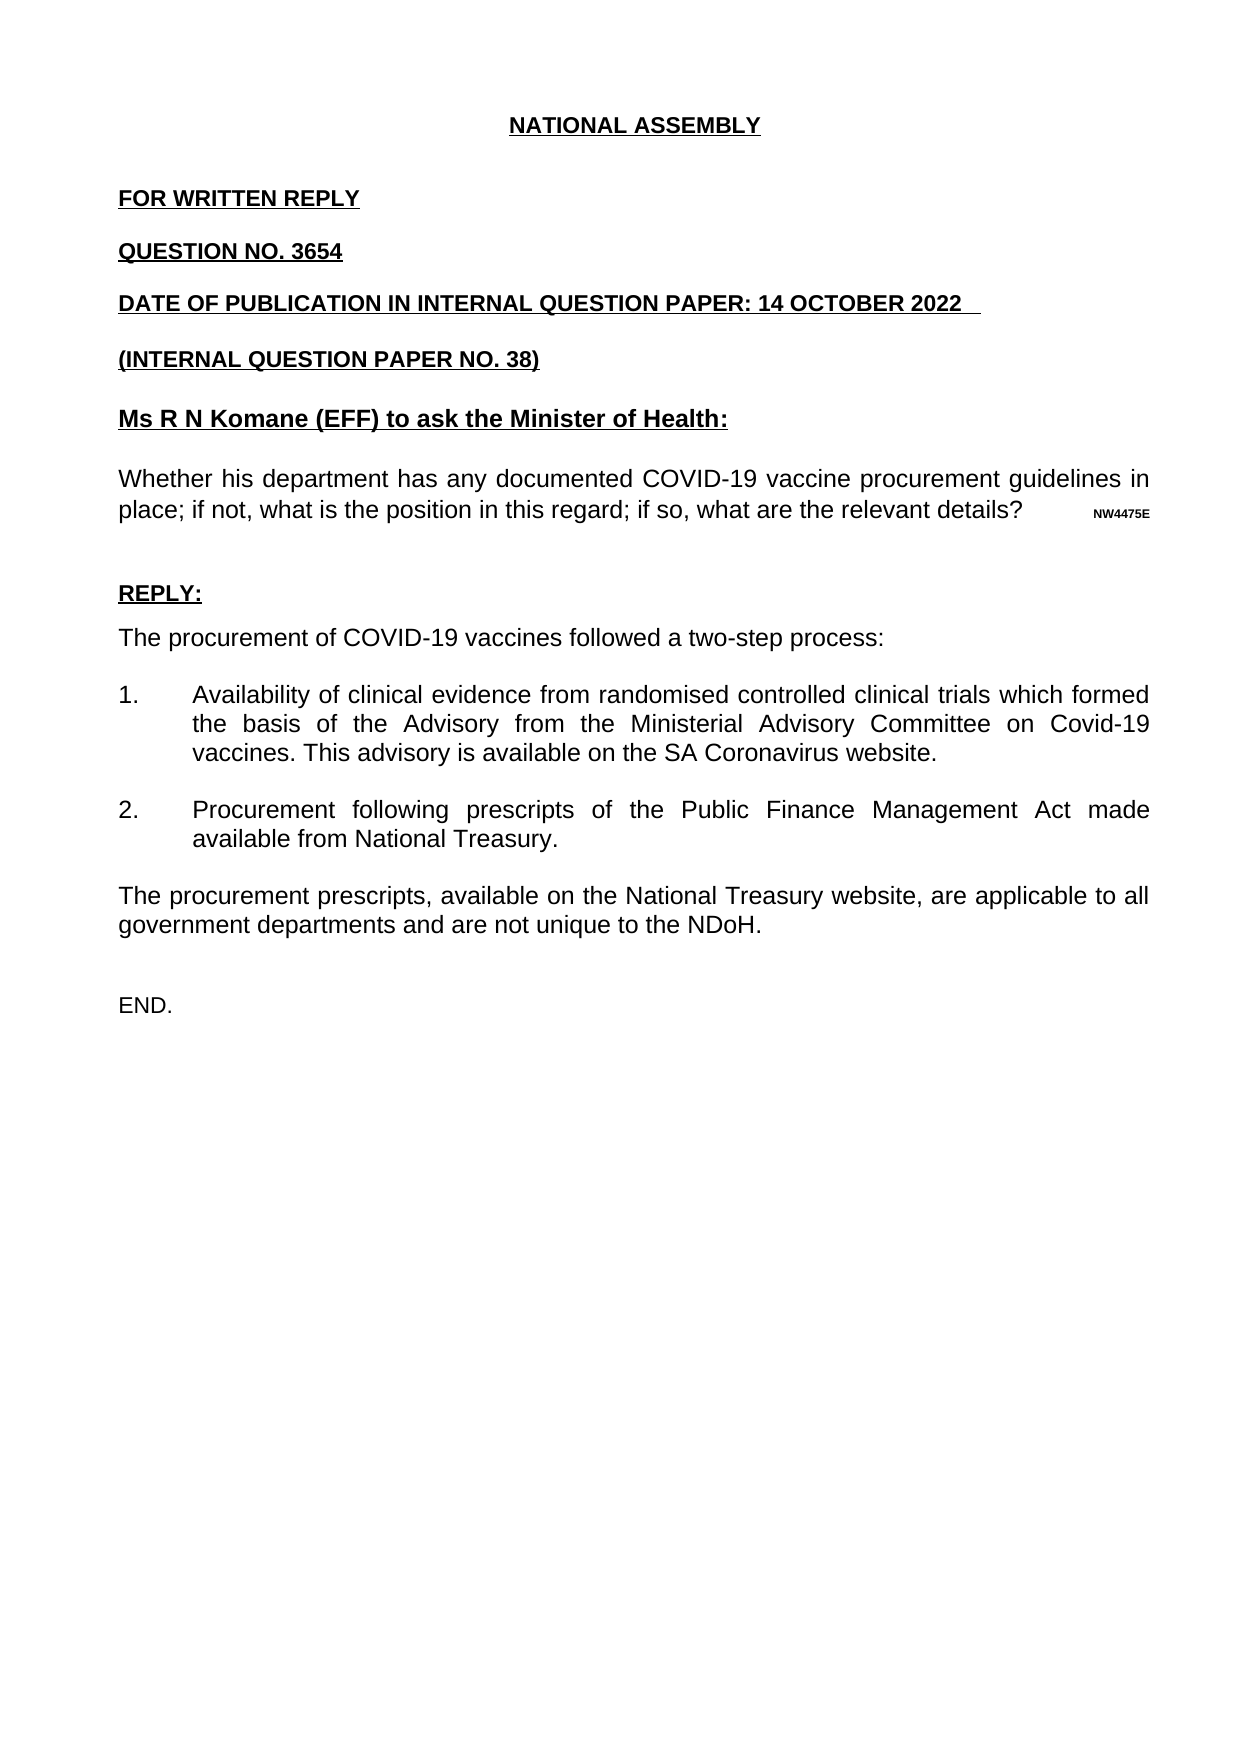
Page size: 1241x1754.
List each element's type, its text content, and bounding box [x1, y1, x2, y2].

list Availability of clinical evidence from randomised controlled clinical trials which formed the basis of the Advisory from the Ministerial Advisory Committee on Covid-19 vaccines. This advisory is available on the SA Coronavirus website. [118, 680, 1152, 766]
text (INTERNAL QUESTION PAPER NO. 38) [118, 346, 1149, 372]
text QUESTION NO. 3654 [118, 238, 1152, 264]
subtitle NATIONAL ASSEMBLY [118, 112, 1152, 138]
list Procurement following prescripts of the Public Finance Management Act made available from National Treasury. [118, 795, 1152, 853]
text REPLY: [118, 579, 1141, 606]
text END. [118, 992, 1152, 1018]
text Whether his department has any documented COVID-19 vaccine procurement guidelines in place; if not, what is the position in this regard; if so, what are the relevant details? NW4475E [118, 464, 1152, 523]
text The procurement prescripts, available on the National Treasury website, are applicable to all government departments and are not unique to the NDoH. [118, 881, 1152, 939]
text Ms R N Komane (EFF) to ask the Minister of Health: [118, 403, 1149, 432]
text DATE OF PUBLICATION IN INTERNAL QUESTION PAPER: 14 OCTOBER 2022 [118, 290, 1152, 317]
text The procurement of COVID-19 vaccines followed a two-step process: [118, 623, 1152, 651]
text FOR WRITTEN REPLY [118, 185, 1152, 211]
